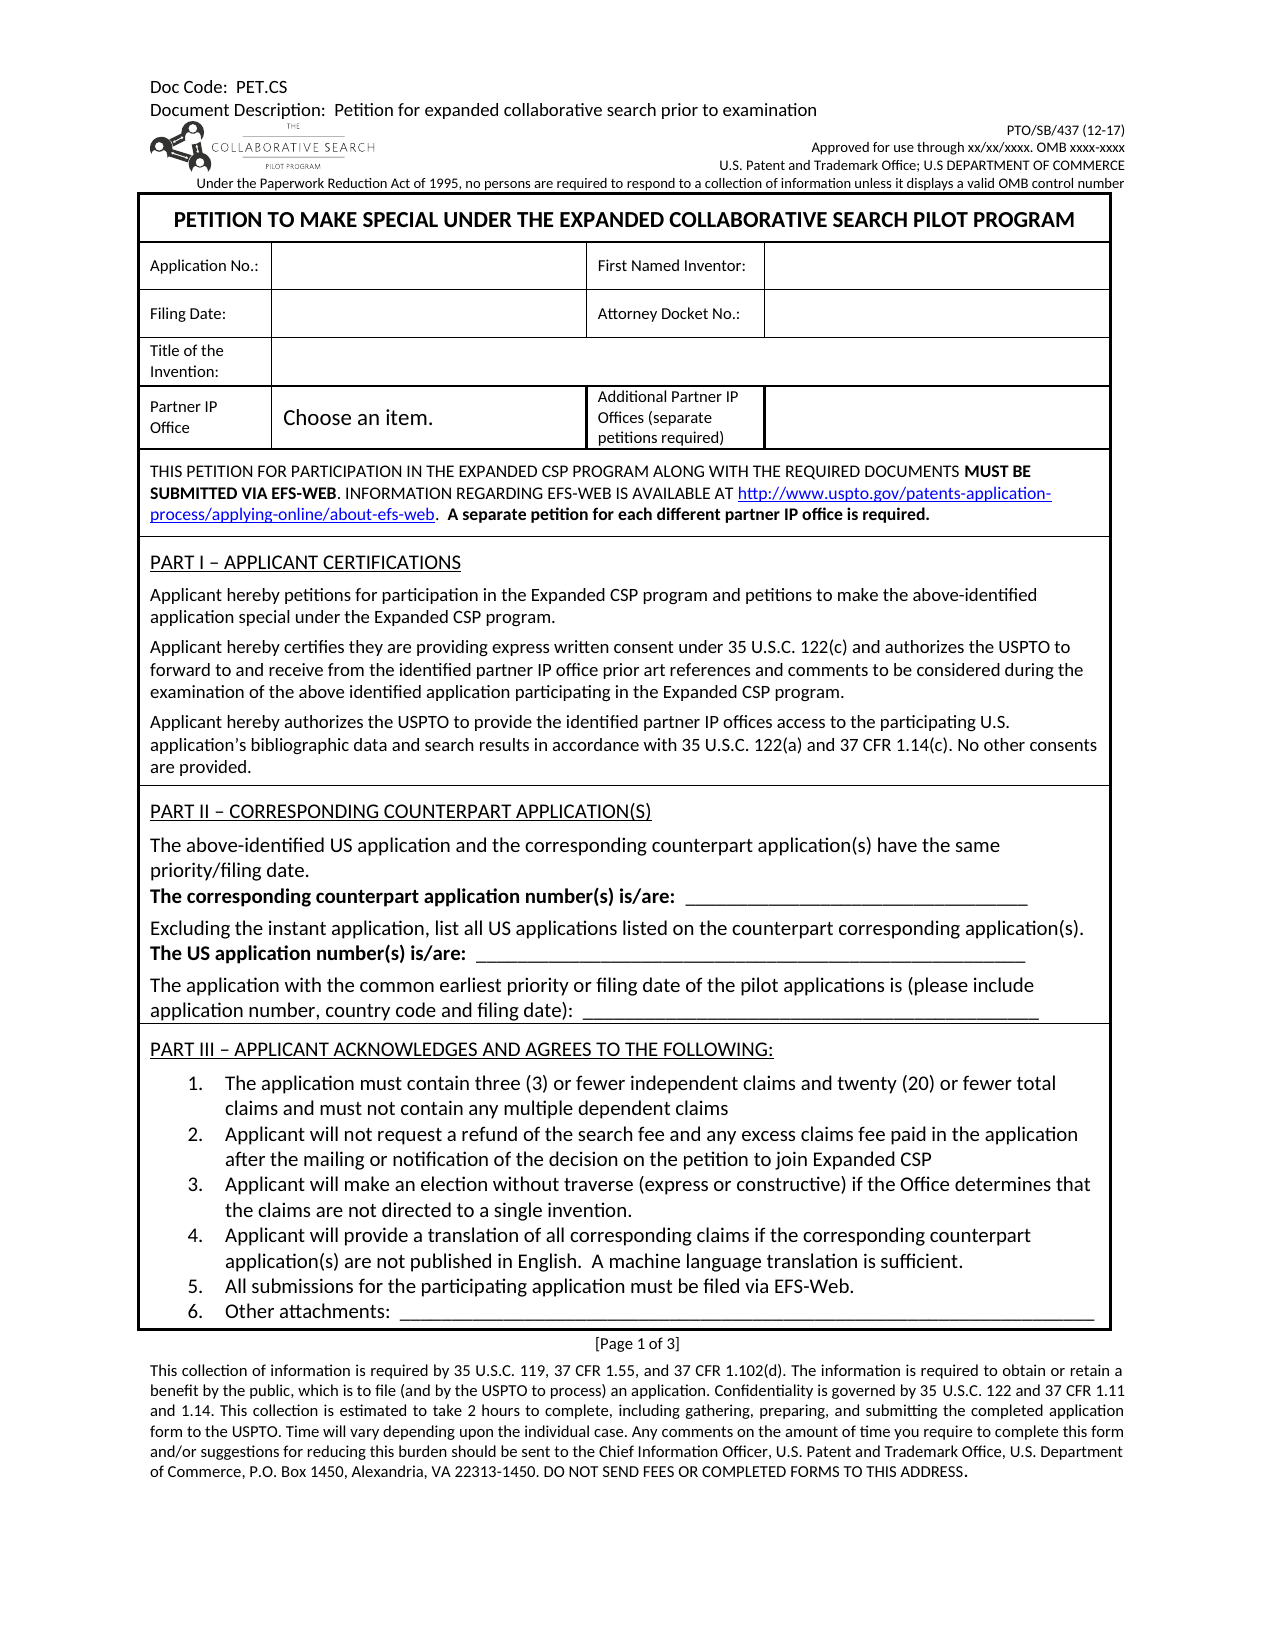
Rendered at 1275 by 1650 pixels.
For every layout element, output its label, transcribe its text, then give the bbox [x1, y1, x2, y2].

table_cell Title of the Invention: [140, 338, 271, 384]
text Document Description: Petition for expanded collaborative search prior to examination [150, 98, 1125, 121]
text Under the Paperwork Reduction Act of 1995, no persons are required to respond to a collection of information unless it displays a valid OMB control number [150, 174, 1125, 192]
table_cell [765, 290, 1109, 337]
table_cell Filing Date: [140, 290, 271, 337]
table_cell Attorney Docket No.: [587, 290, 764, 337]
text Doc Code: PET.CS [150, 75, 1125, 98]
text [Page 1 of 3] [150, 1333, 1125, 1354]
table_cell [765, 243, 1109, 288]
table_cell Additional Partner IP Offices (separate petitions required) [588, 387, 763, 448]
text This collection of information is required by 35 U.S.C. 119, 37 CFR 1.55, and 37 CFR 1.102(d). The information is required to obtain or retain a benefit by the public, which is to file (and by the USPTO to process) an application. Confidentiality is governed by 35 U.S.C. 122 and 37 CFR 1.11 and 1.14. This collection is estimated to take 2 hours to complete, including gathering, preparing, and submitting the completed application form to the USPTO. Time will vary depending upon the individual case. Any comments on the amount of time you require to complete this form and/or suggestions for reducing this burden should be sent to the Chief Information Officer, U.S. Patent and Trademark Office, U.S. Department of Commerce, P.O. Box 1450, Alexandria, VA 22313-1450. DO NOT SEND FEES OR COMPLETED FORMS TO THIS ADDRESS. [150, 1360, 1125, 1482]
table_cell [272, 243, 586, 288]
text U.S. Patent and Trademark Office; U.S DEPARTMENT OF COMMERCE [150, 156, 1125, 174]
table_cell Partner IP Office [140, 387, 271, 448]
table_cell PART I – APPLICANT CERTIFICATIONS Applicant hereby petitions for participation in the Expanded CSP program and petitions to make the above-identified application special under the Expanded CSP program. Applicant hereby certifies they are providing express written consent under 35 U.S.C. 122(c) and authorizes the USPTO to forward to and receive from the identified partner IP office prior art references and comments to be considered during the examination of the above identified application participating in the Expanded CSP program. Applicant hereby authorizes the USPTO to provide the identified partner IP offices access to the participating U.S. application’s bibliographic data and search results in accordance with 35 U.S.C. 122(a) and 37 CFR 1.14(c). No other consents are provided. [140, 537, 1109, 785]
table_header PETITION TO MAKE SPECIAL UNDER THE EXPANDED COLLABORATIVE SEARCH PILOT PROGRAM [140, 195, 1109, 241]
text Approved for use through xx/xx/xxxx. OMB xxxx-xxxx [150, 139, 1125, 156]
table_cell PART II – CORRESPONDING COUNTERPART APPLICATION(S) The above-identified US application and the corresponding counterpart application(s) have the same priority/filing date. The corresponding counterpart application number(s) is/are: _________________________________ Excluding the instant application, list all US applications listed on the counterpart corresponding application(s). The US application number(s) is/are: _____________________________________________________ The application with the common earliest priority or filing date of the pilot applications is (please include application number, country code and filing date): ____________________________________________ [140, 786, 1109, 1023]
table_cell Application No.: [140, 243, 271, 288]
table_cell THIS PETITION FOR PARTICIPATION IN THE EXPANDED CSP PROGRAM ALONG WITH THE REQUIRED DOCUMENTS MUST BE SUBMITTED VIA EFS-WEB. INFORMATION REGARDING EFS-WEB IS AVAILABLE AT http://www.uspto.gov/patents-application-process/applying-online/about-efs-web. A separate petition for each different partner IP office is required. [140, 450, 1109, 536]
table_cell [272, 338, 1109, 384]
table_cell [766, 387, 1109, 448]
text PTO/SB/437 (12-17) [150, 121, 1125, 139]
table_cell [272, 290, 586, 337]
table_cell First Named Inventor: [587, 243, 764, 288]
table_cell PART III – APPLICANT ACKNOWLEDGES AND AGREES TO THE FOLLOWING: The application must contain three (3) or fewer independent claims and twenty (20) or fewer total claims and must not contain any multiple dependent claims Applicant will not request a refund of the search fee and any excess claims fee paid in the application after the mailing or notification of the decision on the petition to join Expanded CSP Applicant will make an election without traverse (express or constructive) if the Office determines that the claims are not directed to a single invention. Applicant will provide a translation of all corresponding claims if the corresponding counterpart application(s) are not published in English. A machine language translation is sufficient. All submissions for the participating application must be filed via EFS-Web. Other attachments: ___________________________________________________________________ [140, 1024, 1109, 1328]
